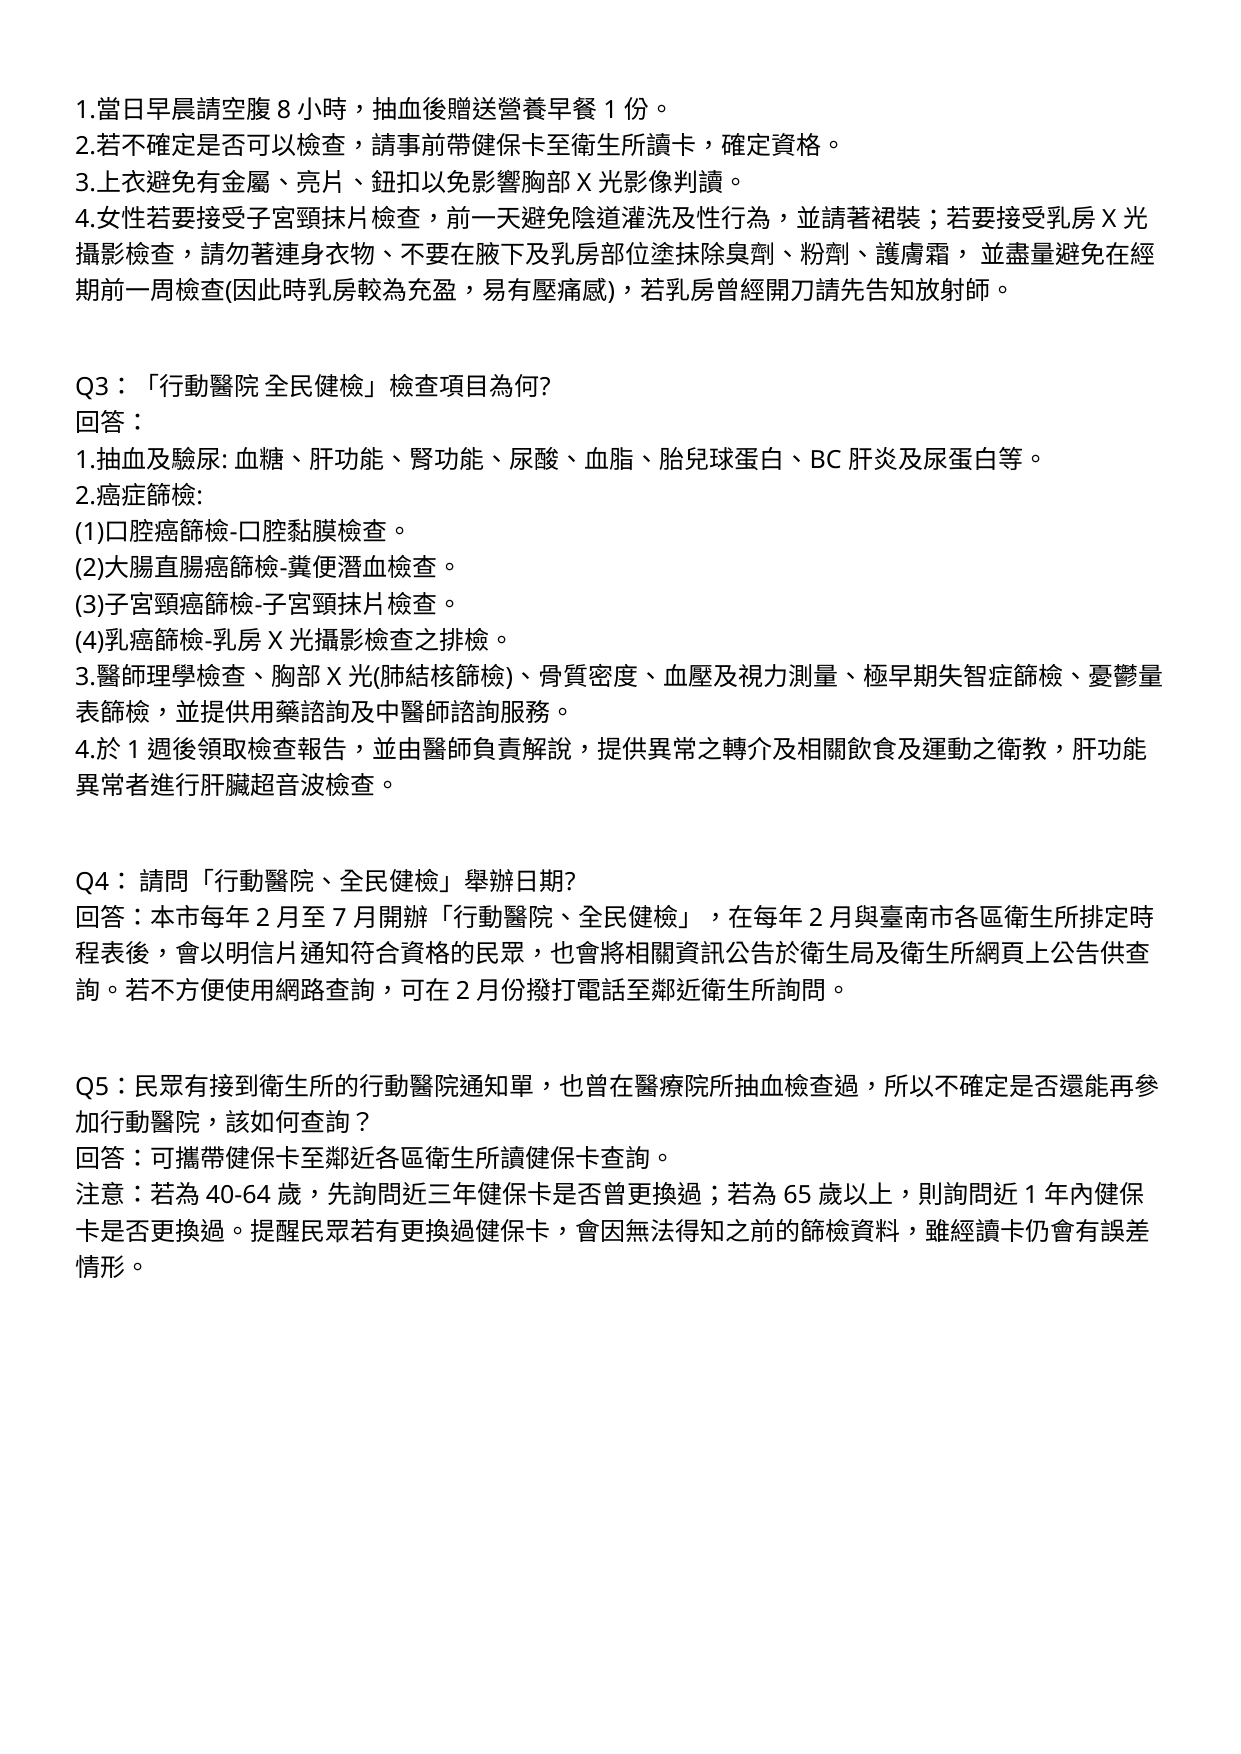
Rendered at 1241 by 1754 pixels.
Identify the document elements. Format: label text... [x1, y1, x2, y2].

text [75, 89, 1165, 337]
text Q5：民眾有接到衛生所的行動醫院通知單，也曾在醫療院所抽血檢查過，所以不確定是否還能再參加行動醫院，該如何查詢？ 回答：可攜帶健保卡至鄰近各區衛生所讀健保卡查詢。 注意：若為 40-64 歲，先詢問近三年健保卡是否曾更換過；若為 65 歲以上，則詢問近 1 年內健保卡是否更換過。提醒民眾若有更換過健保卡，會因無法得知之前的篩檢資料，雖經讀卡仍會有誤差情形。 [75, 1066, 1165, 1314]
text Q4： 請問「行動醫院、全民健檢」舉辦日期? 回答：本市每年 2 月至 7 月開辦「行動醫院、全民健檢」，在每年 2 月與臺南市各區衛生所排定時程表後，會以明信片通知符合資格的民眾，也會將相關資訊公告於衛生局及衛生所網頁上公告供查詢。若不方便使用網路查詢，可在 2 月份撥打電話至鄰近衛生所詢問。 [75, 861, 1165, 1037]
text Q3：「行動醫院 全民健檢」檢查項目為何? 回答： 1.抽血及驗尿: 血糖、肝功能、腎功能、尿酸、血脂、胎兒球蛋白、BC 肝炎及尿蛋白等。 2.癌症篩檢: (1)口腔癌篩檢-口腔黏膜檢查。 (2)大腸直腸癌篩檢-糞便潛血檢查。 (3)子宮頸癌篩檢-子宮頸抹片檢查。 (4)乳癌篩檢-乳房 X 光攝影檢查之排檢。 3.醫師理學檢查、胸部 X 光(肺結核篩檢)、骨質密度、血壓及視力測量、極早期失智症篩檢、憂鬱量表篩檢，並提供用藥諮詢及中醫師諮詢服務。 4.於 1 週後領取檢查報告，並由醫師負責解說，提供異常之轉介及相關飲食及運動之衛教，肝功能異常者進行肝臟超音波檢查。 [75, 367, 1165, 832]
